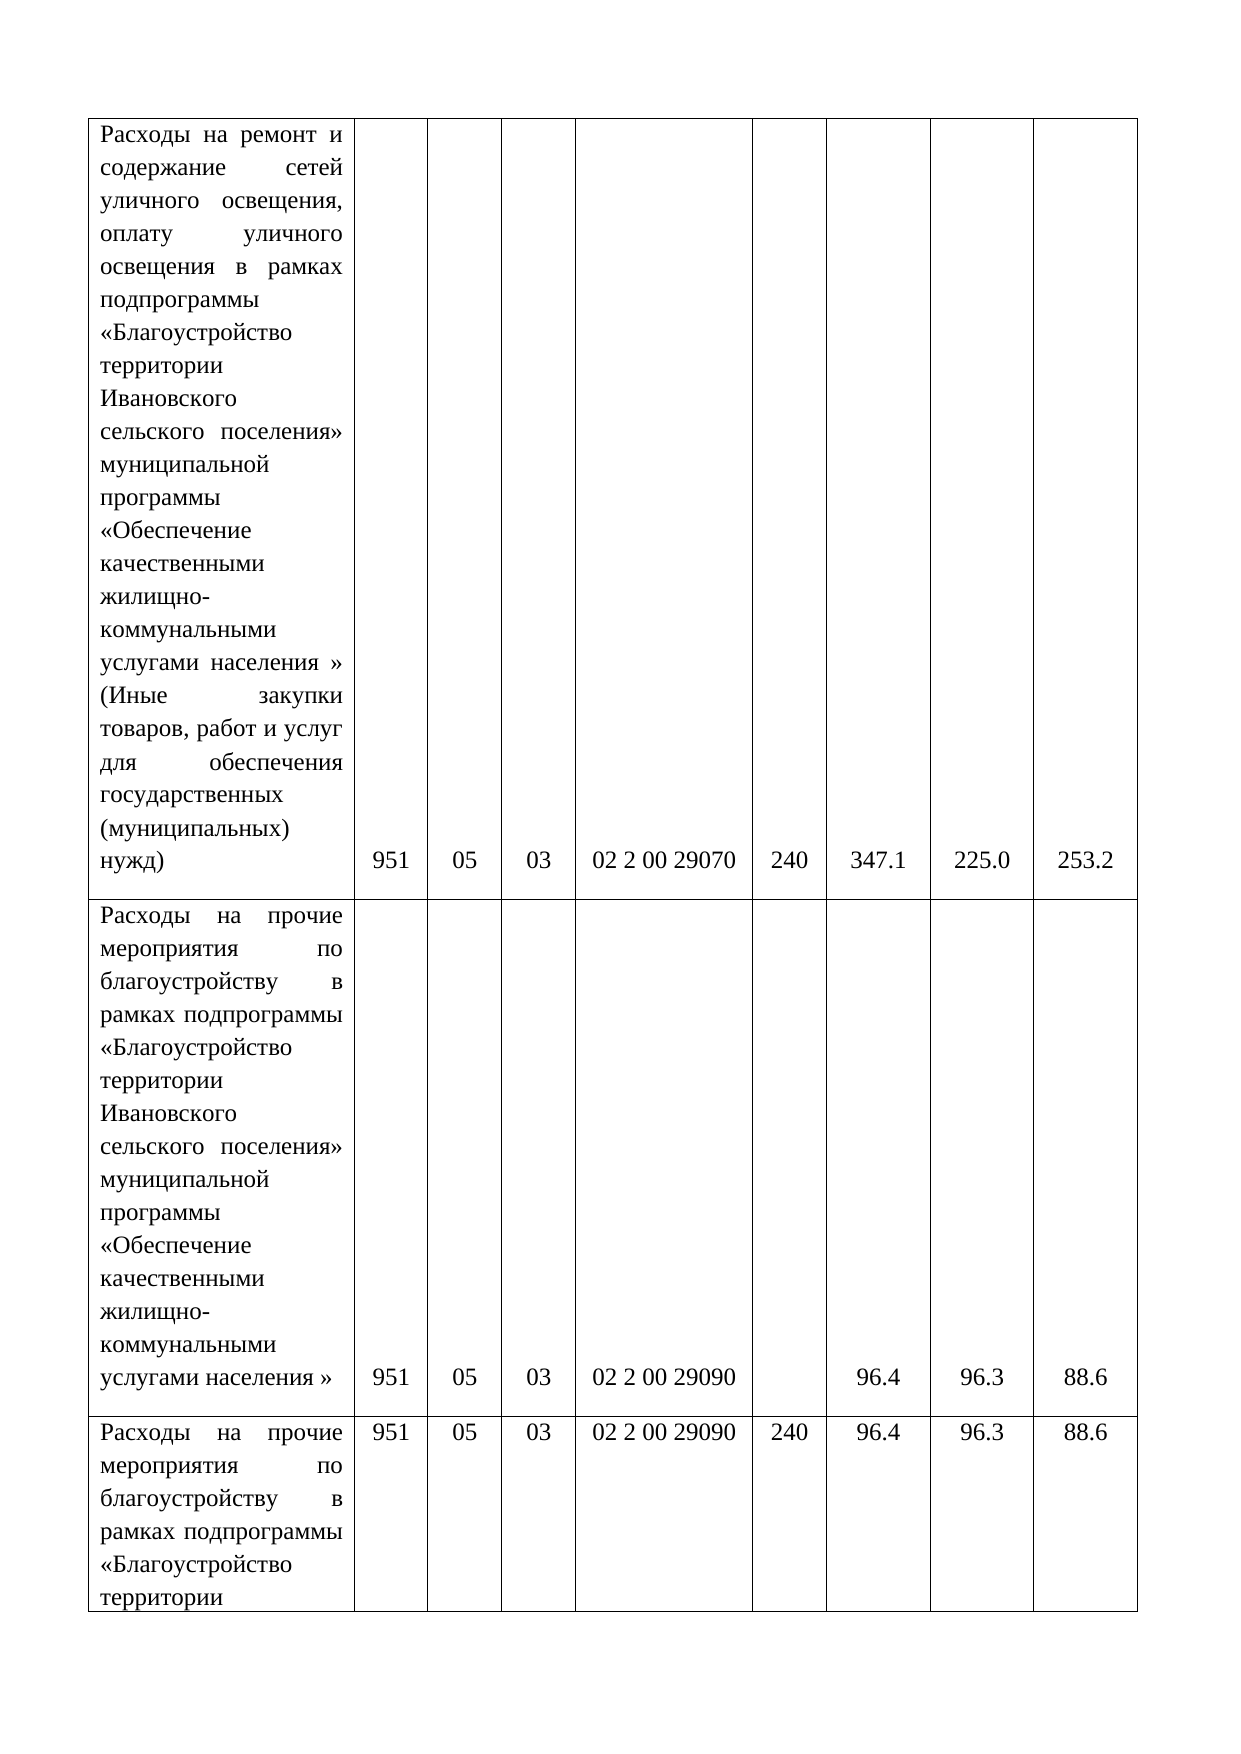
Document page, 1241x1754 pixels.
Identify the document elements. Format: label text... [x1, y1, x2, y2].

table_cell 96.3 [931, 900, 1033, 1416]
table_cell 951 [355, 900, 427, 1416]
table_cell 03 [502, 900, 575, 1416]
table_cell 05 [428, 119, 501, 899]
table_cell 951 [355, 1417, 427, 1611]
table_cell 253.2 [1034, 119, 1137, 899]
table_cell 03 [502, 1417, 575, 1611]
table_cell 240 [753, 119, 826, 899]
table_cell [89, 1417, 354, 1611]
table_cell 225.0 [931, 119, 1033, 899]
table_cell Расходы на ремонт и содержание сетей уличного освещения, оплату уличного освещения в рамках подпрограммы «Благоустройство территории Ивановского сельского поселения» муниципальной программы «Обеспечение качественными жилищно-коммунальными услугами населения » (Иные закупки товаров, работ и услуг для обеспечения государственных (муниципальных) нужд) [89, 119, 354, 899]
table_cell 05 [428, 1417, 501, 1611]
table_cell 240 [753, 1417, 826, 1611]
table_cell 96.4 [827, 900, 930, 1416]
table_cell 88.6 [1034, 1417, 1137, 1611]
table_cell 96.4 [827, 1417, 930, 1611]
table_cell 347.1 [827, 119, 930, 899]
table_cell 03 [502, 119, 575, 899]
table_cell [753, 900, 826, 1416]
table_cell 02 2 00 29070 [576, 119, 752, 899]
table_cell 951 [355, 119, 427, 899]
table_cell 96.3 [931, 1417, 1033, 1611]
table_cell 88.6 [1034, 900, 1137, 1416]
table_cell 05 [428, 900, 501, 1416]
table_cell 02 2 00 29090 [576, 1417, 752, 1611]
table_cell 02 2 00 29090 [576, 900, 752, 1416]
table_cell Расходы на прочие мероприятия по благоустройству в рамках подпрограммы «Благоустройство территории Ивановского сельского поселения» муниципальной программы «Обеспечение качественными жилищно-коммунальными услугами населения » [89, 900, 354, 1416]
